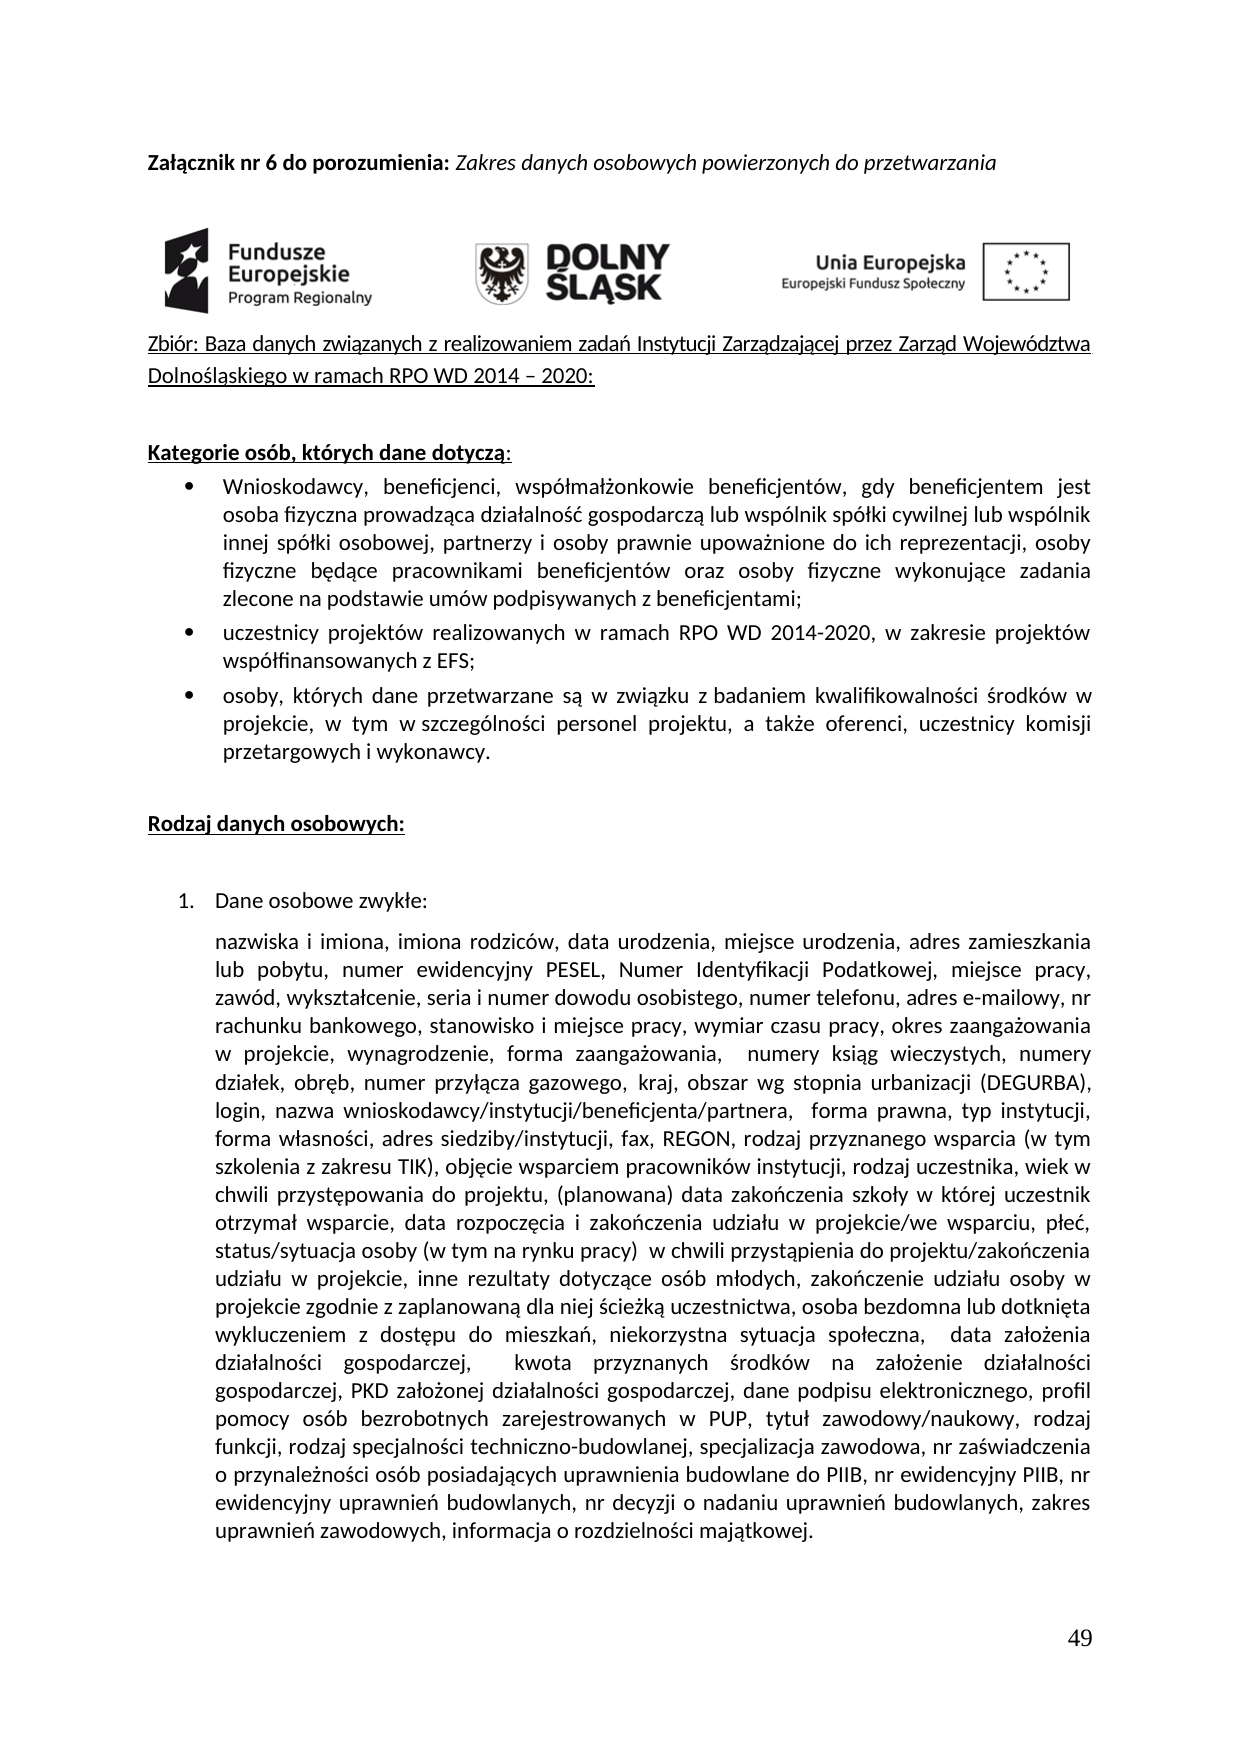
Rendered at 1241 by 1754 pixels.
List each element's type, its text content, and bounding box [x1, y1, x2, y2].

list osoby, których dane przetwarzane są w związku z badaniem kwalifikowalności środków w projekcie, w tym w szczególności personel projektu, a także oferenci, uczestnicy komisji przetargowych i wykonawcy. [185, 681, 1092, 765]
list Dane osobowe zwykłe: [177, 886, 1092, 914]
list Wnioskodawcy, beneficjenci, współmałżonkowie beneficjentów, gdy beneficjentem jest osoba fizyczna prowadząca działalność gospodarczą lub wspólnik spółki cywilnej lub wspólnik innej spółki osobowej, partnerzy i osoby prawnie upoważnione do ich reprezentacji, osoby fizyczne będące pracownikami beneficjentów oraz osoby fizyczne wykonujące zadania zlecone na podstawie umów podpisywanych z beneficjentami; [185, 472, 1092, 612]
list uczestnicy projektów realizowanych w ramach RPO WD 2014-2020, w zakresie projektów współfinansowanych z EFS; [185, 618, 1092, 674]
text Kategorie osób, których dane dotyczą: [148, 438, 1092, 466]
text Zbiór: Baza danych związanych z realizowaniem zadań Instytucji Zarządzającej przez Zarząd Województwa Dolnośląskiego w ramach RPO WD 2014 – 2020: [148, 354, 1092, 389]
text Załącznik nr 6 do porozumienia: Zakres danych osobowych powierzonych do przetwarzania [148, 148, 1092, 176]
picture [147, 224, 1092, 319]
text Rodzaj danych osobowych: [148, 809, 1092, 837]
list nazwiska i imiona, imiona rodziców, data urodzenia, miejsce urodzenia, adres zamieszkania lub pobytu, numer ewidencyjny PESEL, Numer Identyfikacji Podatkowej, miejsce pracy, zawód, wykształcenie, seria i numer dowodu osobistego, numer telefonu, adres e-mailowy, nr rachunku bankowego, stanowisko i miejsce pracy, wymiar czasu pracy, okres zaangażowania w projekcie, wynagrodzenie, forma zaangażowania, numery ksiąg wieczystych, numery działek, obręb, numer przyłącza gazowego, kraj, obszar wg stopnia urbanizacji (DEGURBA), login, nazwa wnioskodawcy/instytucji/beneficjenta/partnera, forma prawna, typ instytucji, forma własności, adres siedziby/instytucji, fax, REGON, rodzaj przyznanego wsparcia (w tym szkolenia z zakresu TIK), objęcie wsparciem pracowników instytucji, rodzaj uczestnika, wiek w chwili przystępowania do projektu, (planowana) data zakończenia szkoły w której uczestnik otrzymał wsparcie, data rozpoczęcia i zakończenia udziału w projekcie/we wsparciu, płeć, status/sytuacja osoby (w tym na rynku pracy) w chwili przystąpienia do projektu/zakończenia udziału w projekcie, inne rezultaty dotyczące osób młodych, zakończenie udziału osoby w projekcie zgodnie z zaplanowaną dla niej ścieżką uczestnictwa, osoba bezdomna lub dotknięta wykluczeniem z dostępu do mieszkań, niekorzystna sytuacja społeczna, data założenia działalności gospodarczej, kwota przyznanych środków na założenie działalności gospodarczej, PKD założonej działalności gospodarczej, dane podpisu elektronicznego, profil pomocy osób bezrobotnych zarejestrowanych w PUP, tytuł zawodowy/naukowy, rodzaj funkcji, rodzaj specjalności techniczno-budowlanej, specjalizacja zawodowa, nr zaświadczenia o przynależności osób posiadających uprawnienia budowlane do PIIB, nr ewidencyjny PIIB, nr ewidencyjny uprawnień budowlanych, nr decyzji o nadaniu uprawnień budowlanych, zakres uprawnień zawodowych, informacja o rozdzielności majątkowej. [215, 927, 1092, 1544]
text Zbiór: Baza danych związanych z realizowaniem zadań Instytucji Zarządzającej przez Zarząd Województwa Dolnośląskiego w ramach RPO WD 2014 – 2020: [148, 329, 1092, 353]
